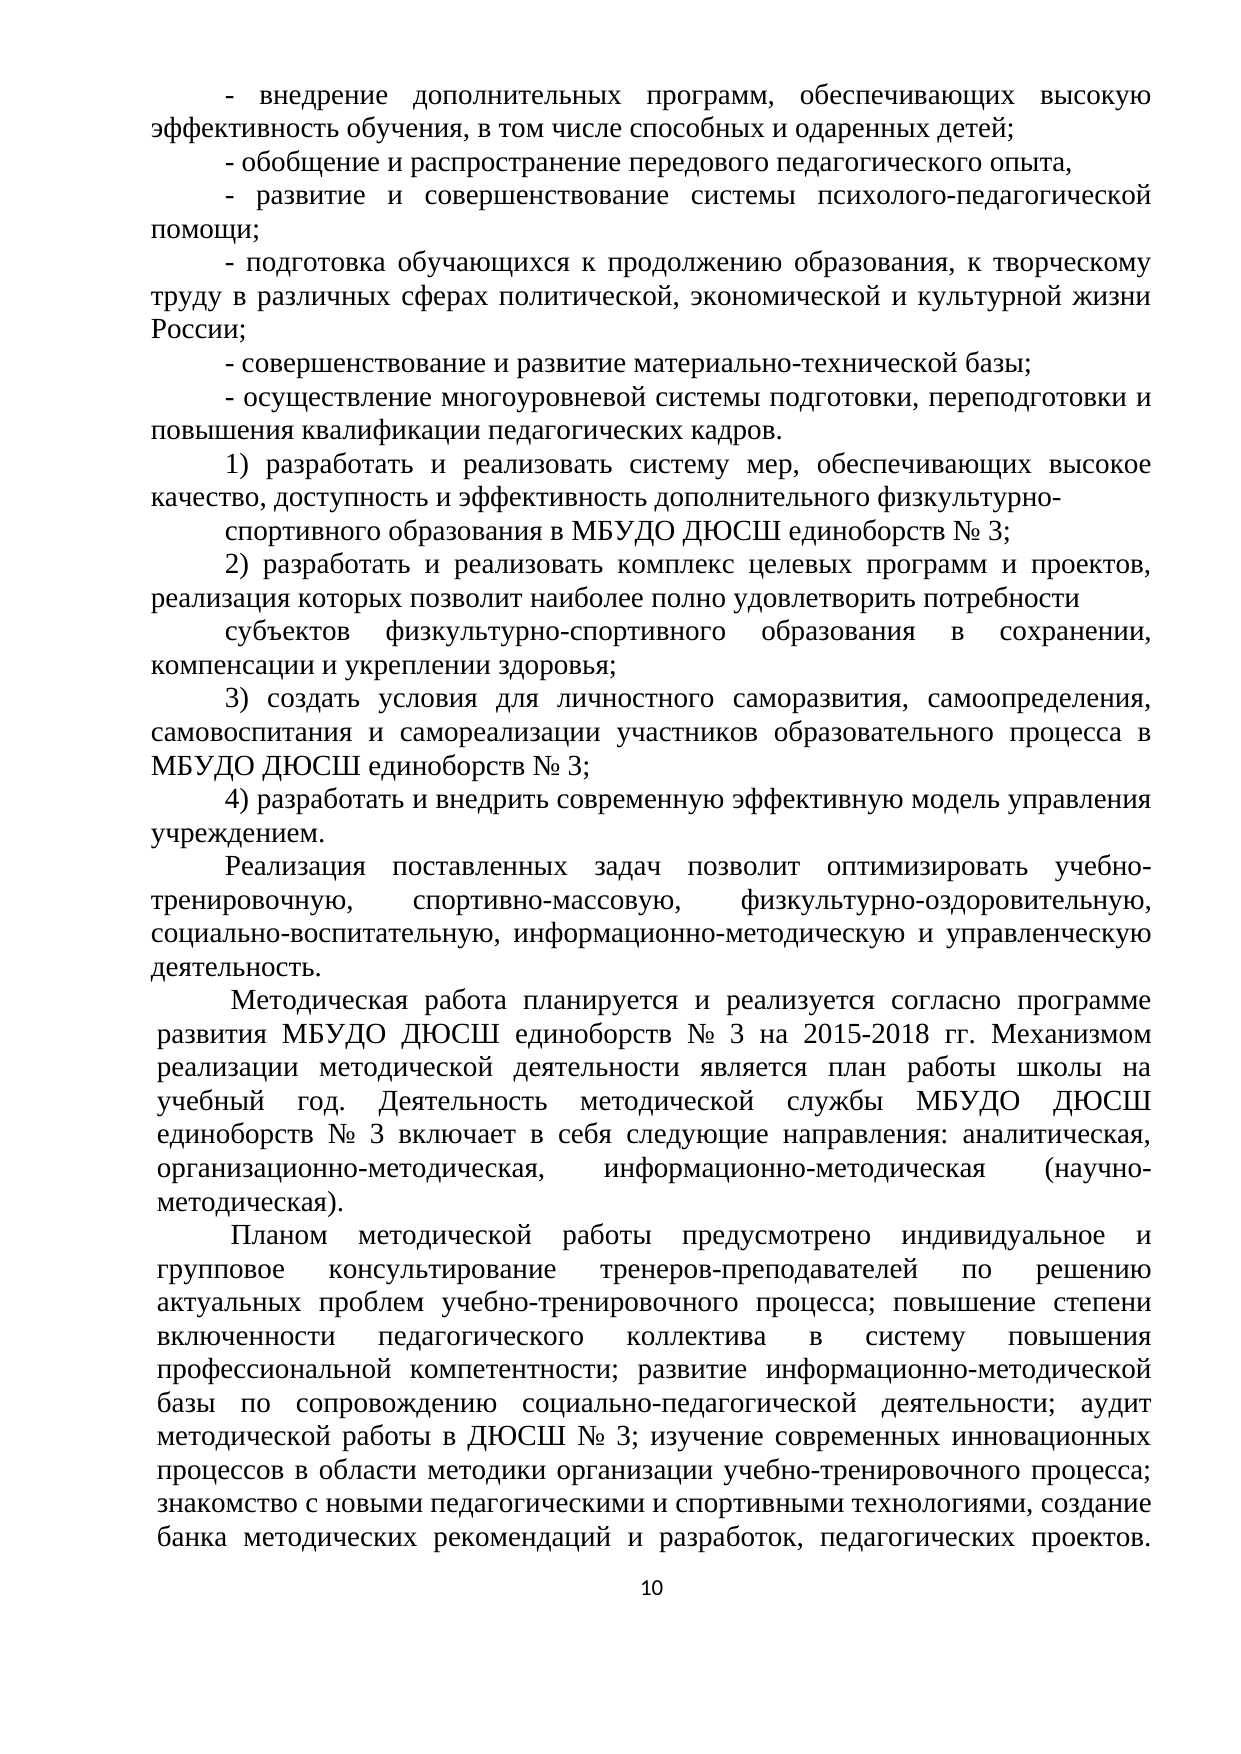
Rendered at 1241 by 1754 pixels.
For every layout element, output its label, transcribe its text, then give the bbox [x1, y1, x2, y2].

text спортивного образования в МБУДО ДЮСШ единоборств № 3; [151, 513, 1152, 546]
text - развитие и совершенствование системы психолого-педагогической помощи; [151, 177, 1152, 244]
text - внедрение дополнительных программ, обеспечивающих высокую эффективность обучения, в том числе способных и одаренных детей; [151, 77, 1152, 144]
text Методическая работа планируется и реализуется согласно программе развития МБУДО ДЮСШ единоборств № 3 на 2015-2018 гг. Механизмом реализации методической деятельности является план работы школы на учебный год. Деятельность методической службы МБУДО ДЮСШ единоборств № 3 включает в себя следующие направления: аналитическая, организационно-методическая, информационно-методическая (научно-методическая). [157, 982, 1152, 1217]
text - совершенствование и развитие материально-технической базы; [151, 345, 1152, 379]
text субъектов физкультурно-спортивного образования в сохранении, компенсации и укреплении здоровья; [151, 613, 1152, 681]
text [157, 1217, 1152, 1553]
text Реализация поставленных задач позволит оптимизировать учебно-тренировочную, спортивно-массовую, физкультурно-оздоровительную, социально-воспитательную, информационно-методическую и управленческую деятельность. [151, 848, 1152, 982]
text - подготовка обучающихся к продолжению образования, к творческому труду в различных сферах политической, экономической и культурной жизни России; [151, 244, 1152, 345]
text 1) разработать и реализовать систему мер, обеспечивающих высокое качество, доступность и эффективность дополнительного физкультурно- [151, 446, 1152, 513]
text 4) разработать и внедрить современную эффективную модель управления учреждением. [151, 781, 1152, 848]
text 2) разработать и реализовать комплекс целевых программ и проектов, реализация которых позволит наиболее полно удовлетворить потребности [151, 546, 1152, 613]
text 3) создать условия для личностного саморазвития, самоопределения, самовоспитания и самореализации участников образовательного процесса в МБУДО ДЮСШ единоборств № 3; [151, 681, 1152, 781]
text - обобщение и распространение передового педагогического опыта, [151, 144, 1152, 177]
text - осуществление многоуровневой системы подготовки, переподготовки и повышения квалификации педагогических кадров. [151, 379, 1152, 446]
